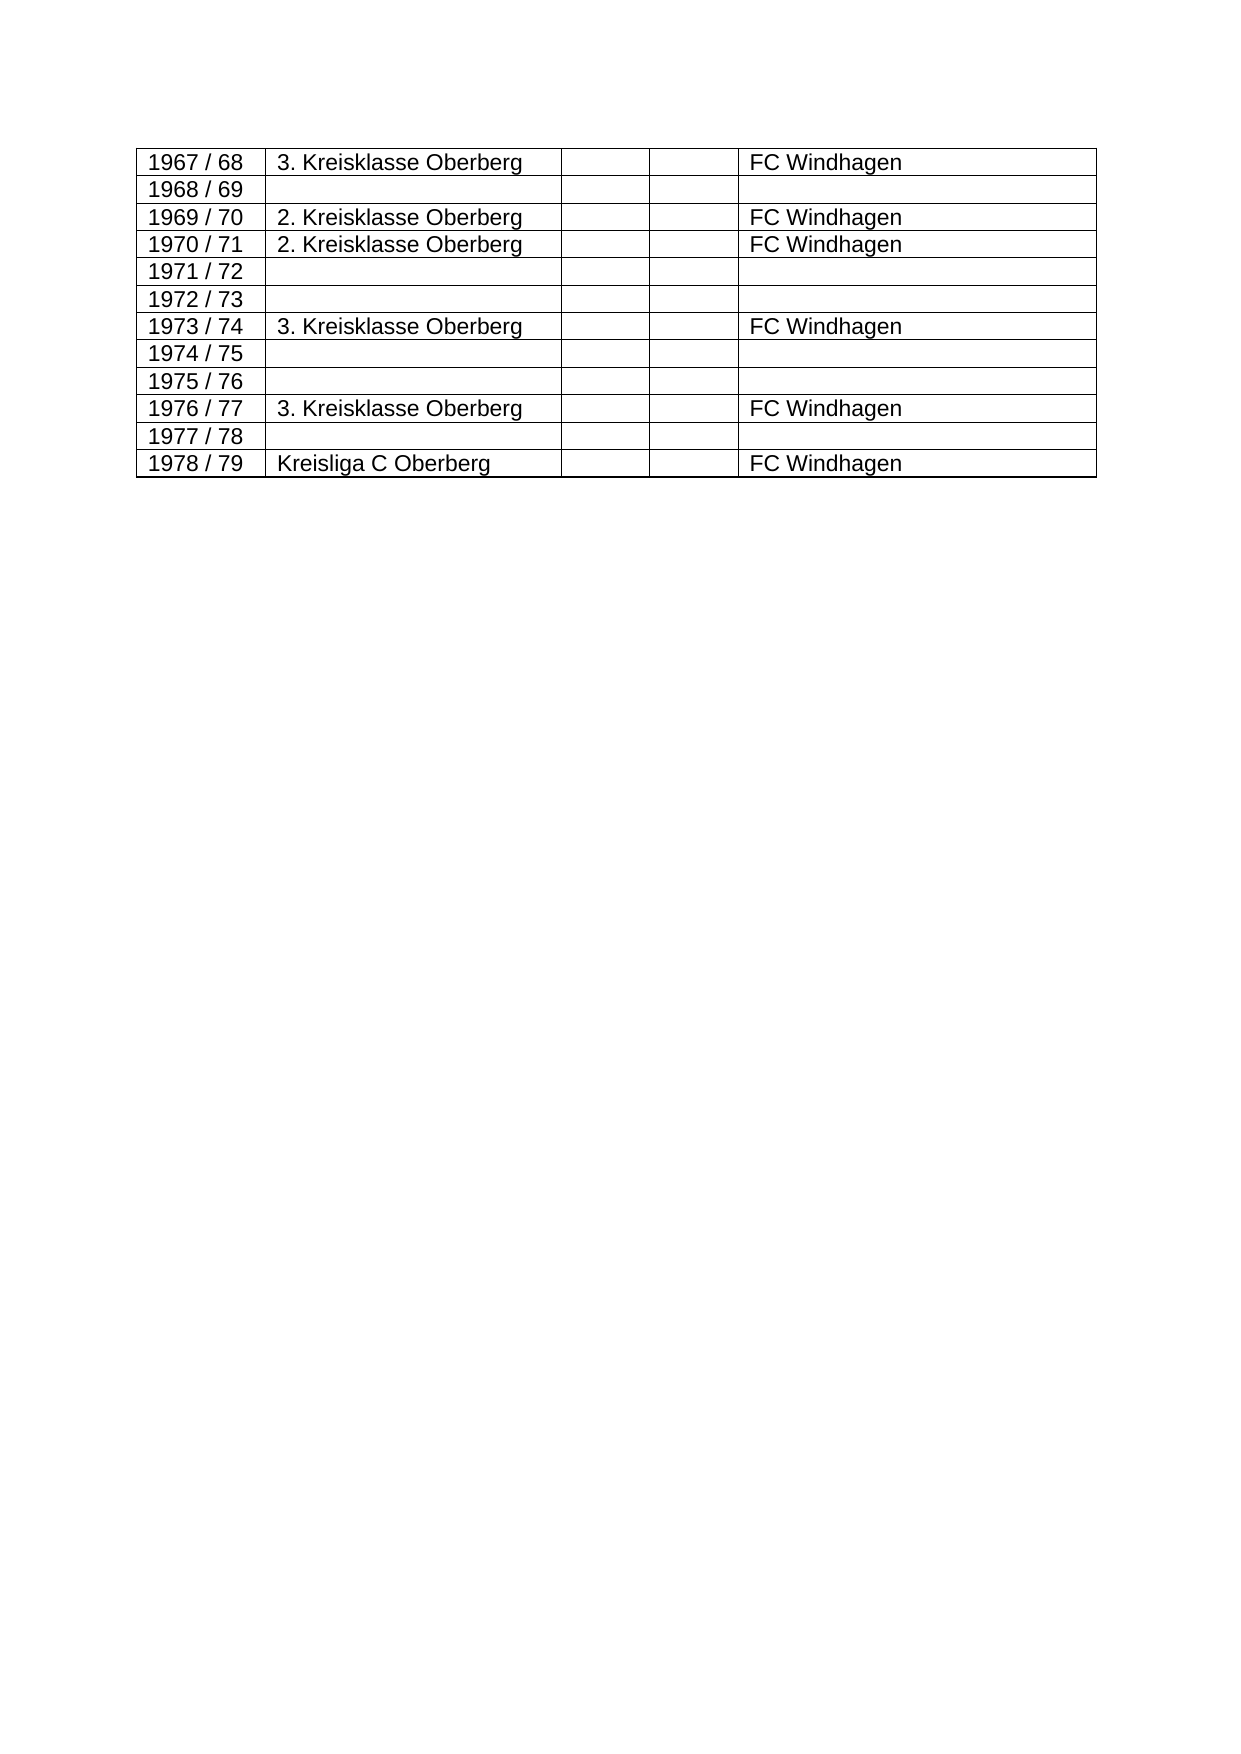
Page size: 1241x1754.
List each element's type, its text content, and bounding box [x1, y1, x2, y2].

table_cell [650, 149, 738, 175]
table_cell [650, 340, 738, 367]
table_cell [266, 340, 561, 367]
table_cell FC Windhagen [739, 231, 1096, 257]
table_cell [650, 450, 738, 476]
table_cell 1975 / 76 [137, 368, 265, 394]
table_cell FC Windhagen [739, 313, 1096, 339]
table_cell 1976 / 77 [137, 395, 265, 422]
table_cell Kreisliga C Oberberg [266, 450, 561, 476]
table_cell FC Windhagen [739, 149, 1096, 175]
table_cell 1970 / 71 [137, 231, 265, 257]
table_cell 1967 / 68 [137, 149, 265, 175]
table_cell [650, 423, 738, 449]
table_cell [650, 204, 738, 230]
table_cell [562, 149, 649, 175]
table_cell [562, 313, 649, 339]
table_cell [739, 368, 1096, 394]
table_cell [739, 340, 1096, 367]
table_cell [562, 231, 649, 257]
table_cell [562, 450, 649, 476]
table_cell [739, 258, 1096, 284]
table_cell 1974 / 75 [137, 340, 265, 367]
table_cell 3. Kreisklasse Oberberg [266, 395, 561, 422]
table_cell [562, 176, 649, 202]
table_cell [739, 286, 1096, 312]
table_cell 2. Kreisklasse Oberberg [266, 204, 561, 230]
table_cell [739, 423, 1096, 449]
table_cell FC Windhagen [739, 450, 1096, 476]
table_cell [650, 176, 738, 202]
table_cell [739, 176, 1096, 202]
table_cell [650, 395, 738, 422]
table_cell [562, 204, 649, 230]
table_cell [650, 231, 738, 257]
table_cell [650, 368, 738, 394]
table_cell 2. Kreisklasse Oberberg [266, 231, 561, 257]
table_cell [266, 176, 561, 202]
table_cell 3. Kreisklasse Oberberg [266, 149, 561, 175]
table_cell [562, 286, 649, 312]
table_cell [266, 368, 561, 394]
table_cell [562, 368, 649, 394]
table_cell [562, 423, 649, 449]
table_cell 1978 / 79 [137, 450, 265, 476]
table_cell 1977 / 78 [137, 423, 265, 449]
table_cell 1971 / 72 [137, 258, 265, 284]
table_cell FC Windhagen [739, 395, 1096, 422]
table_cell [562, 395, 649, 422]
table_cell 1969 / 70 [137, 204, 265, 230]
table_cell FC Windhagen [739, 204, 1096, 230]
table_cell [266, 423, 561, 449]
table_cell [266, 286, 561, 312]
table_cell [562, 340, 649, 367]
table_cell [650, 258, 738, 284]
table_cell [266, 258, 561, 284]
table_cell 1973 / 74 [137, 313, 265, 339]
table_cell [562, 258, 649, 284]
table_cell 3. Kreisklasse Oberberg [266, 313, 561, 339]
table_cell 1972 / 73 [137, 286, 265, 312]
table_cell [650, 313, 738, 339]
table_cell 1968 / 69 [137, 176, 265, 202]
table_cell [650, 286, 738, 312]
